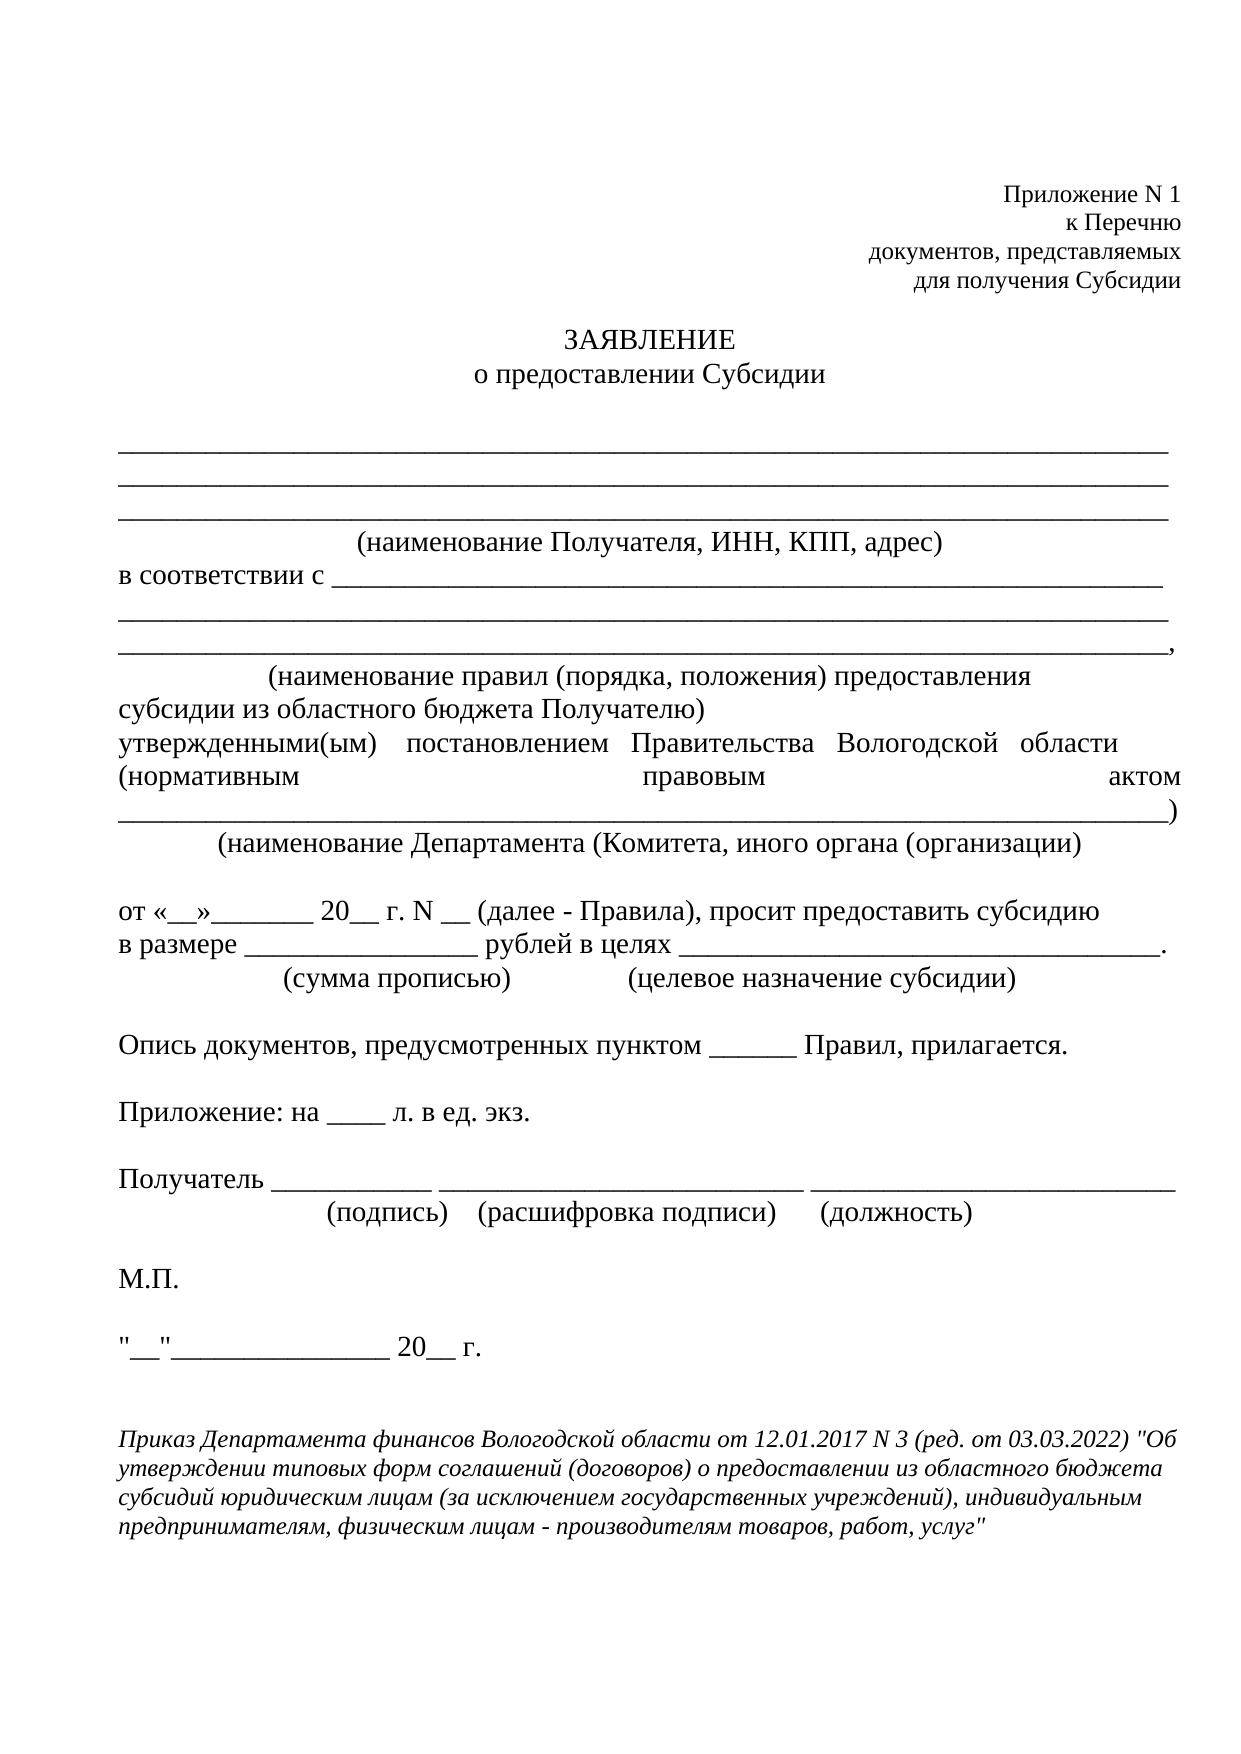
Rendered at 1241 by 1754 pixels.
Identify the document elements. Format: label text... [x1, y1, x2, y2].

text Опись документов, предусмотренных пунктом ______ Правил, прилагается. [118, 1027, 1181, 1060]
text к Перечню [118, 207, 1181, 236]
text (наименование правил (порядка, положения) предоставления [118, 658, 1181, 691]
text в размере ________________ рублей в целях _________________________________. [118, 926, 1181, 960]
text для получения Субсидии [118, 265, 1181, 294]
text М.П. [118, 1262, 1181, 1295]
text Получатель ___________ _________________________ _________________________ [118, 1161, 1181, 1194]
text о предоставлении Субсидии [118, 356, 1181, 389]
text ЗАЯВЛЕНИЕ [118, 322, 1181, 356]
text ________________________________________________________________________, [118, 624, 1181, 658]
text (наименование Департамента (Комитета, иного органа (организации) [118, 826, 1181, 859]
text Приказ Департамента финансов Вологодской области от 12.01.2017 N 3 (ред. от 03.03.2022) "Об утверждении типовых форм соглашений (договоров) о предоставлении из областного бюджета субсидий юридическим лицам (за исключением государственных учреждений), индивидуальным предпринимателям, физическим лицам - производителям товаров, работ, услуг" [118, 1424, 1181, 1539]
text (подпись) (расшифровка подписи) (должность) [118, 1194, 1181, 1228]
text утвержденными(ым) постановлением Правительства Вологодской области [118, 725, 1181, 758]
text Приложение N 1 [118, 179, 1181, 207]
text (сумма прописью) (целевое назначение субсидии) [118, 960, 1181, 993]
text ________________________________________________________________________ [118, 423, 1181, 457]
text ________________________________________________________________________ [118, 591, 1181, 624]
text Приложение: на ____ л. в ед. экз. [118, 1094, 1181, 1127]
text (нормативным правовым актом ________________________________________________________________________) [118, 758, 1181, 826]
text субсидии из областного бюджета Получателю) [118, 691, 1181, 725]
text "__"_______________ 20__ г. [118, 1329, 1181, 1362]
text от «__»_______ 20__ г. N __ (далее - Правила), просит предоставить субсидию [118, 893, 1181, 926]
text в соответствии с _________________________________________________________ [118, 557, 1181, 591]
text (наименование Получателя, ИНН, КПП, адрес) [118, 524, 1181, 557]
text ________________________________________________________________________________________________________________________________________________ [118, 457, 1181, 524]
text документов, представляемых [118, 236, 1181, 265]
